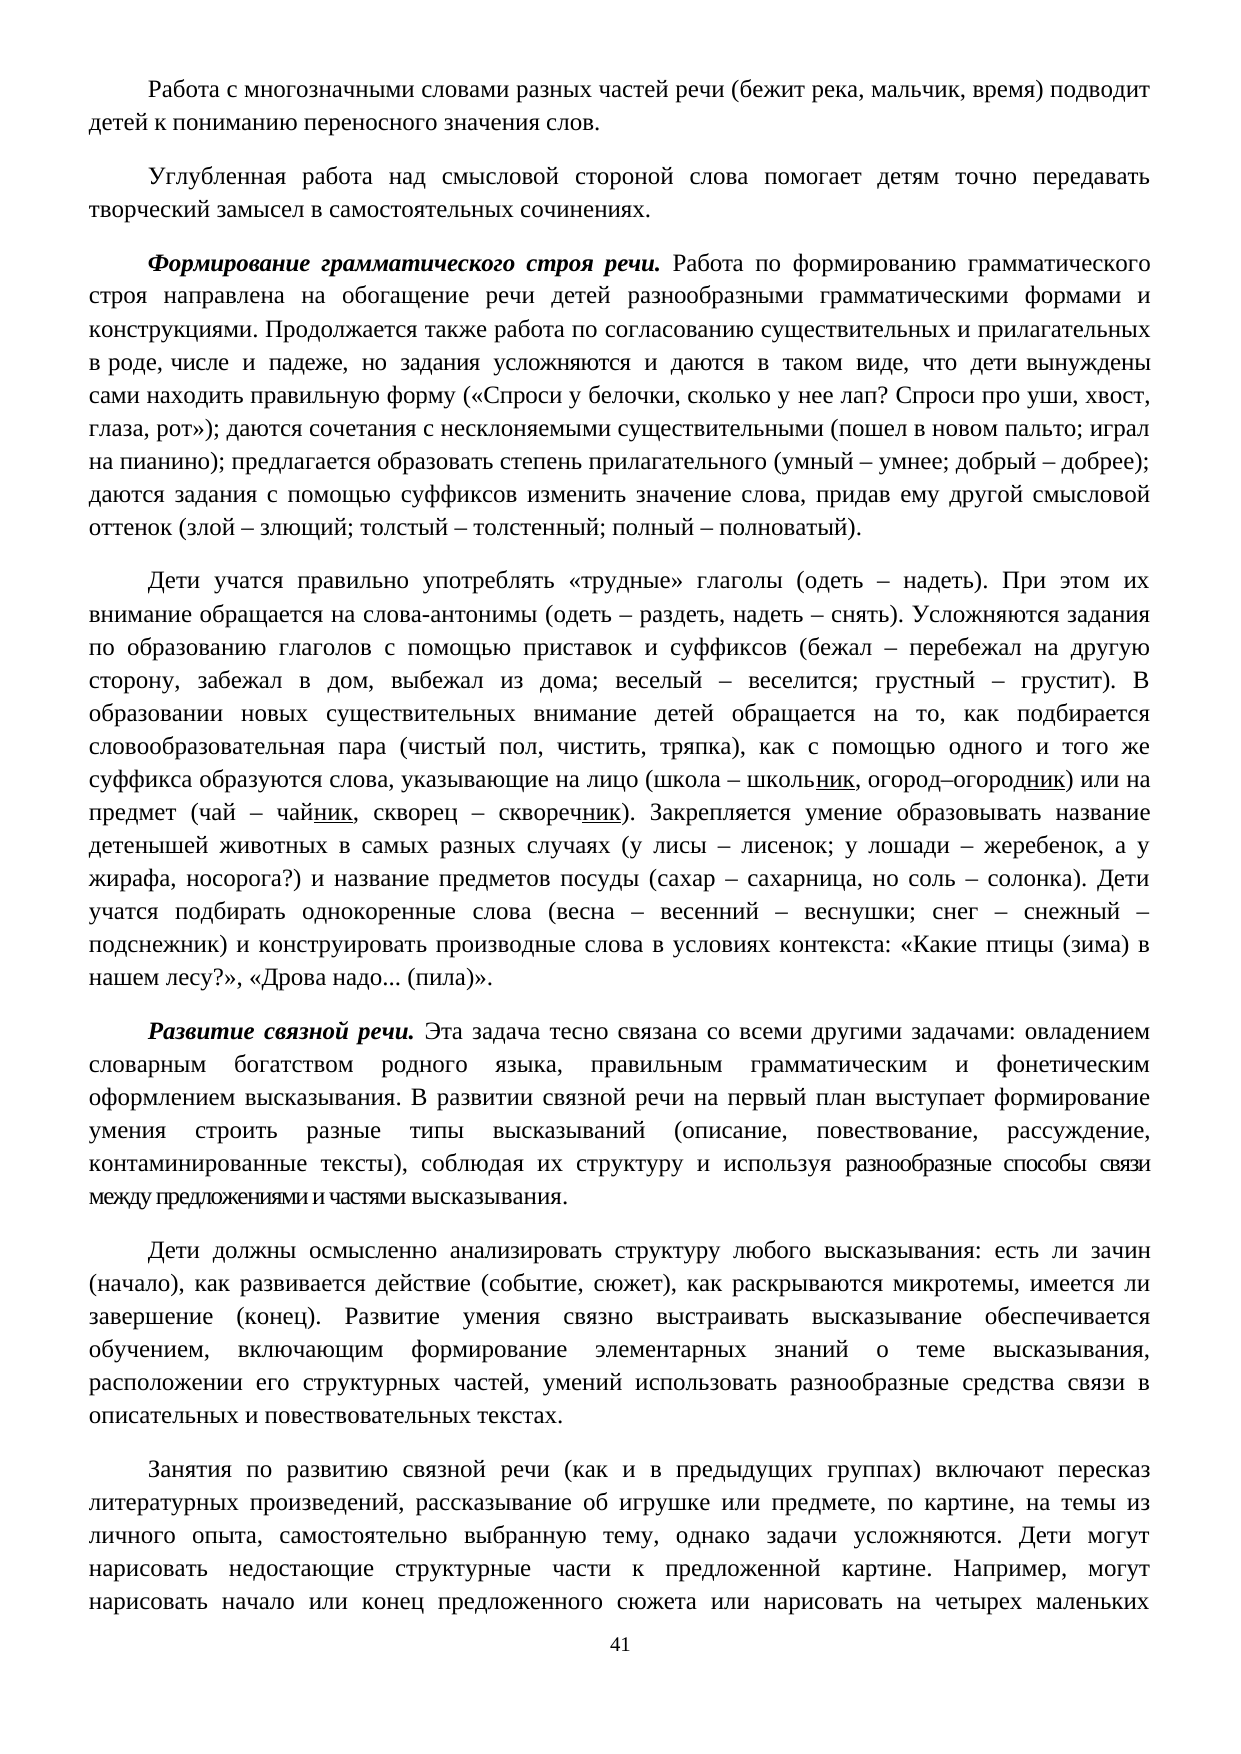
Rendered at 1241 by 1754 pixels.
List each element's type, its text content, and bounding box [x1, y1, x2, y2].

text Дети учатся правильно употреблять «трудные» глаголы (одеть – надеть). При этом их внимание обращается на слова-антонимы (одеть – раздеть, надеть – снять). Усложняются задания по образованию глаголов с помощью приставок и суффиксов (бежал – перебежал на другую сторону, забежал в дом, выбежал из дома; веселый – веселится; грустный – грустит). В образовании новых существительных внимание детей обращается на то, как подбирается словообразовательная пара (чистый пол, чистить, тряпка), как с помощью одного и того же суффикса образуются слова, указывающие на лицо (школа – школьник, огород–огородник) или на предмет (чай – чайник, скворец – скворечник). Закрепляется умение образовывать название детенышей животных в самых разных случаях (у лисы – лисенок; у лошади – жеребенок, а у жирафа, носорога?) и название предметов посуды (сахар – сахарница, но соль – солонка). Дети учатся подбирать однокоренные слова (весна – весенний – веснушки; снег – снежный – подснежник) и конструировать производные слова в условиях контекста: «Какие птицы (зима) в нашем лесу?», «Дрова надо... (пила)». [89, 566, 1151, 991]
text Формирование грамматического строя речи. Работа по формированию грамматического строя направлена на обогащение речи детей разнообразными грамматическими формами и конструкциями. Продолжается также работа по согласованию существительных и прилагательных в роде, числе и падеже, но задания усложняются и даются в таком виде, что дети вынуждены сами находить правильную форму («Спроси у белочки, сколько у нее лап? Спроси про уши, хвост, глаза, рот»); даются сочетания с несклоняемыми существительными (пошел в новом пальто; играл на пианино); предлагается образовать степень прилагательного (умный – умнее; добрый – добрее); даются задания с помощью суффиксов изменить значение слова, придав ему другой смысловой оттенок (злой – злющий; толстый – толстенный; полный – полноватый). [89, 248, 1151, 541]
text Развитие связной речи. Эта задача тесно связана со всеми другими задачами: овладением словарным богатством родного языка, правильным грамматическим и фонетическим оформлением высказывания. В развитии связной речи на первый план выступает формирование умения строить разные типы высказываний (описание, повествование, рассуждение, контаминированные тексты), соблюдая их структуру и используя разнообразные способы связи между предложениями и частями высказывания. [89, 1016, 1151, 1209]
text Дети должны осмысленно анализировать структуру любого высказывания: есть ли зачин (начало), как развивается действие (событие, сюжет), как раскрываются микротемы, имеется ли завершение (конец). Развитие умения связно выстраивать высказывание обеспечивается обучением, включающим формирование элементарных знаний о теме высказывания, расположении его структурных частей, умений использовать разнообразные средства связи в описательных и повествовательных текстах. [89, 1235, 1151, 1428]
text Углубленная работа над смысловой стороной слова помогает детям точно передавать творческий замысел в самостоятельных сочинениях. [89, 161, 1151, 222]
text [89, 1454, 1151, 1614]
text Работа с многозначными словами разных частей речи (бежит река, мальчик, время) подводит детей к пониманию переносного значения слов. [89, 74, 1151, 136]
